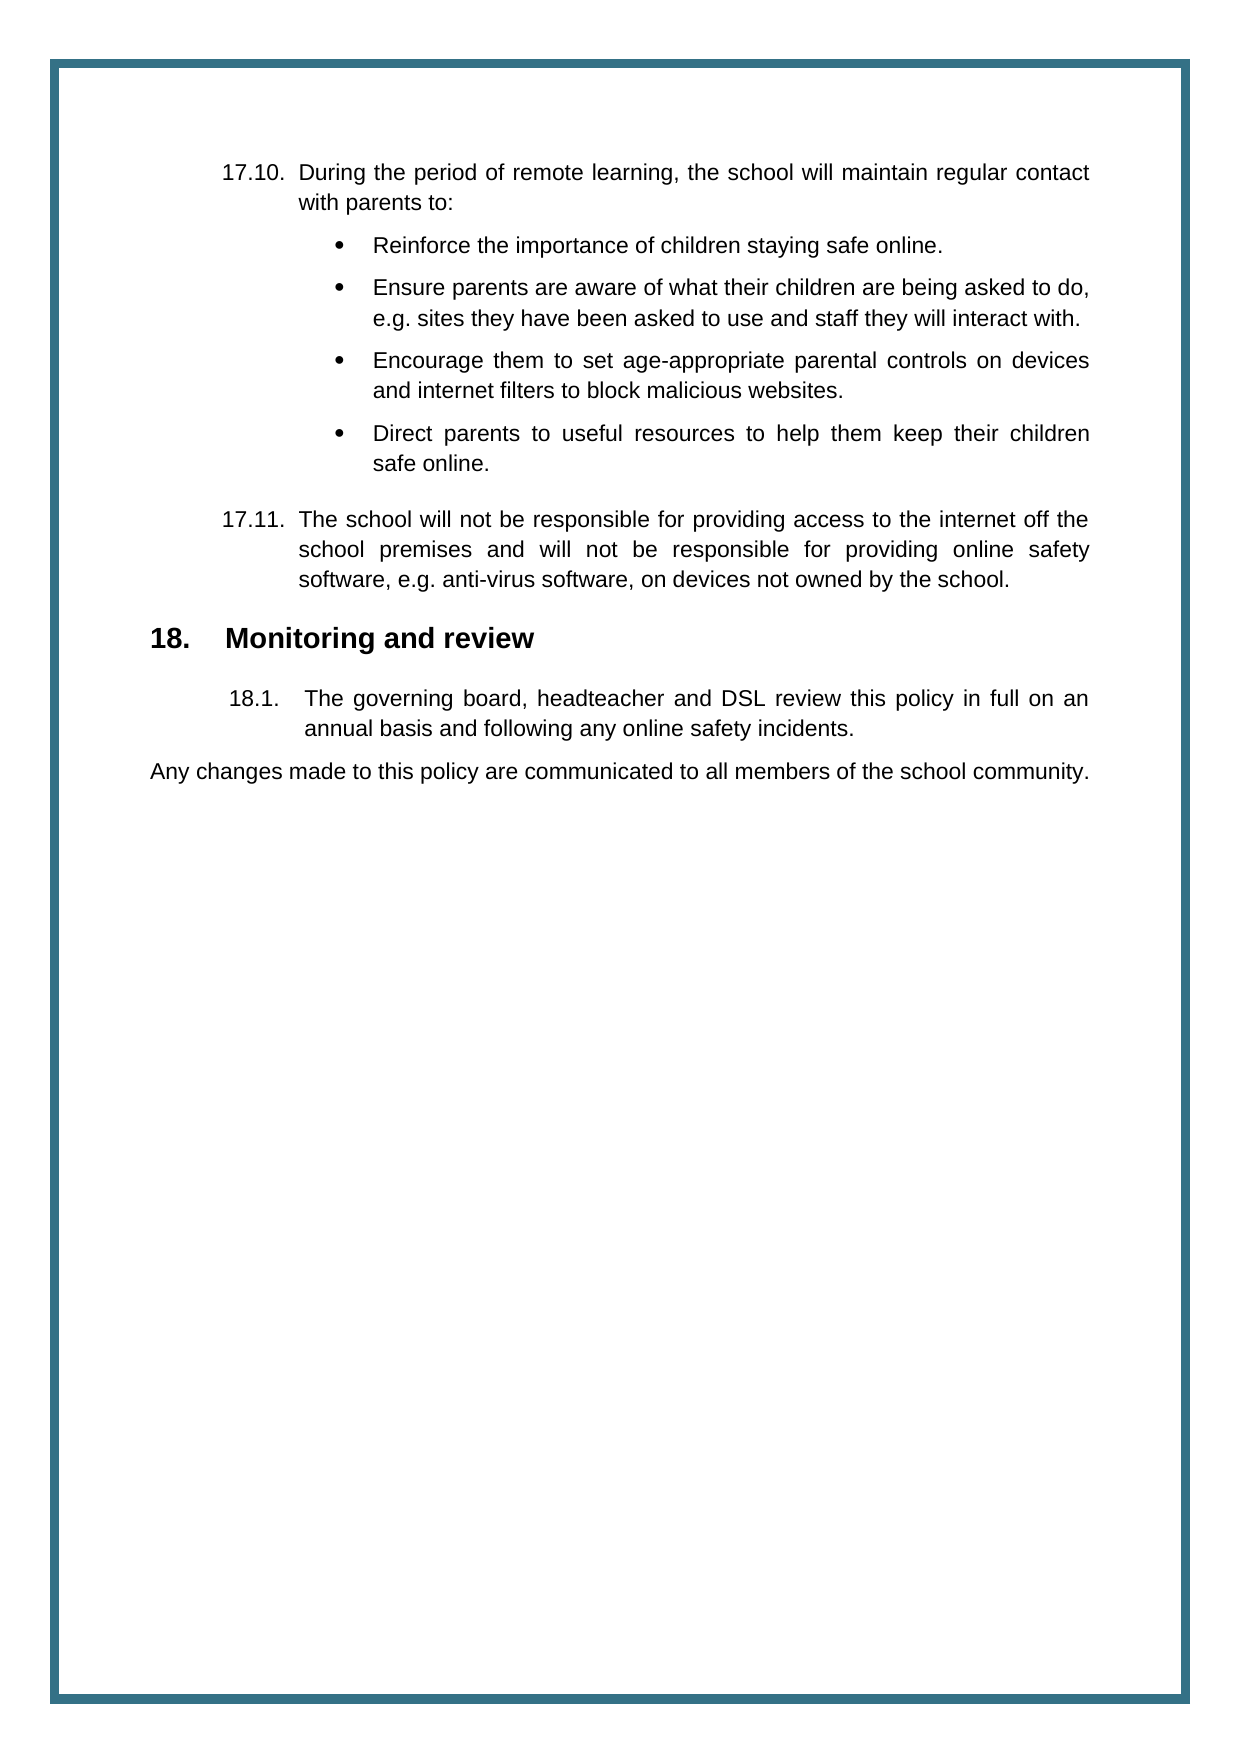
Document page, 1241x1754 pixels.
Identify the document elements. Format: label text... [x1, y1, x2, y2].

text The governing board, headteacher and DSL review this policy in full on an annual basis and following any online safety incidents. [254, 685, 1090, 741]
text During the period of remote learning, the school will maintain regular contact with parents to: [253, 159, 1090, 215]
text Ensure parents are aware of what their children are being asked to do, e.g. sites they have been asked to use and staff they will interact with. [335, 274, 1090, 331]
text Any changes made to this policy are communicated to all members of the school community. [150, 758, 1090, 784]
text Encourage them to set age-appropriate parental controls on devices and internet filters to block malicious websites. [335, 347, 1090, 404]
subtitle Monitoring and review [150, 621, 1090, 655]
text The school will not be responsible for providing access to the internet off the school premises and will not be responsible for providing online safety software, e.g. anti-virus software, on devices not owned by the school. [253, 506, 1090, 592]
text Reinforce the importance of children staying safe online. [335, 232, 1090, 258]
text Direct parents to useful resources to help them keep their children safe online. [335, 420, 1090, 477]
